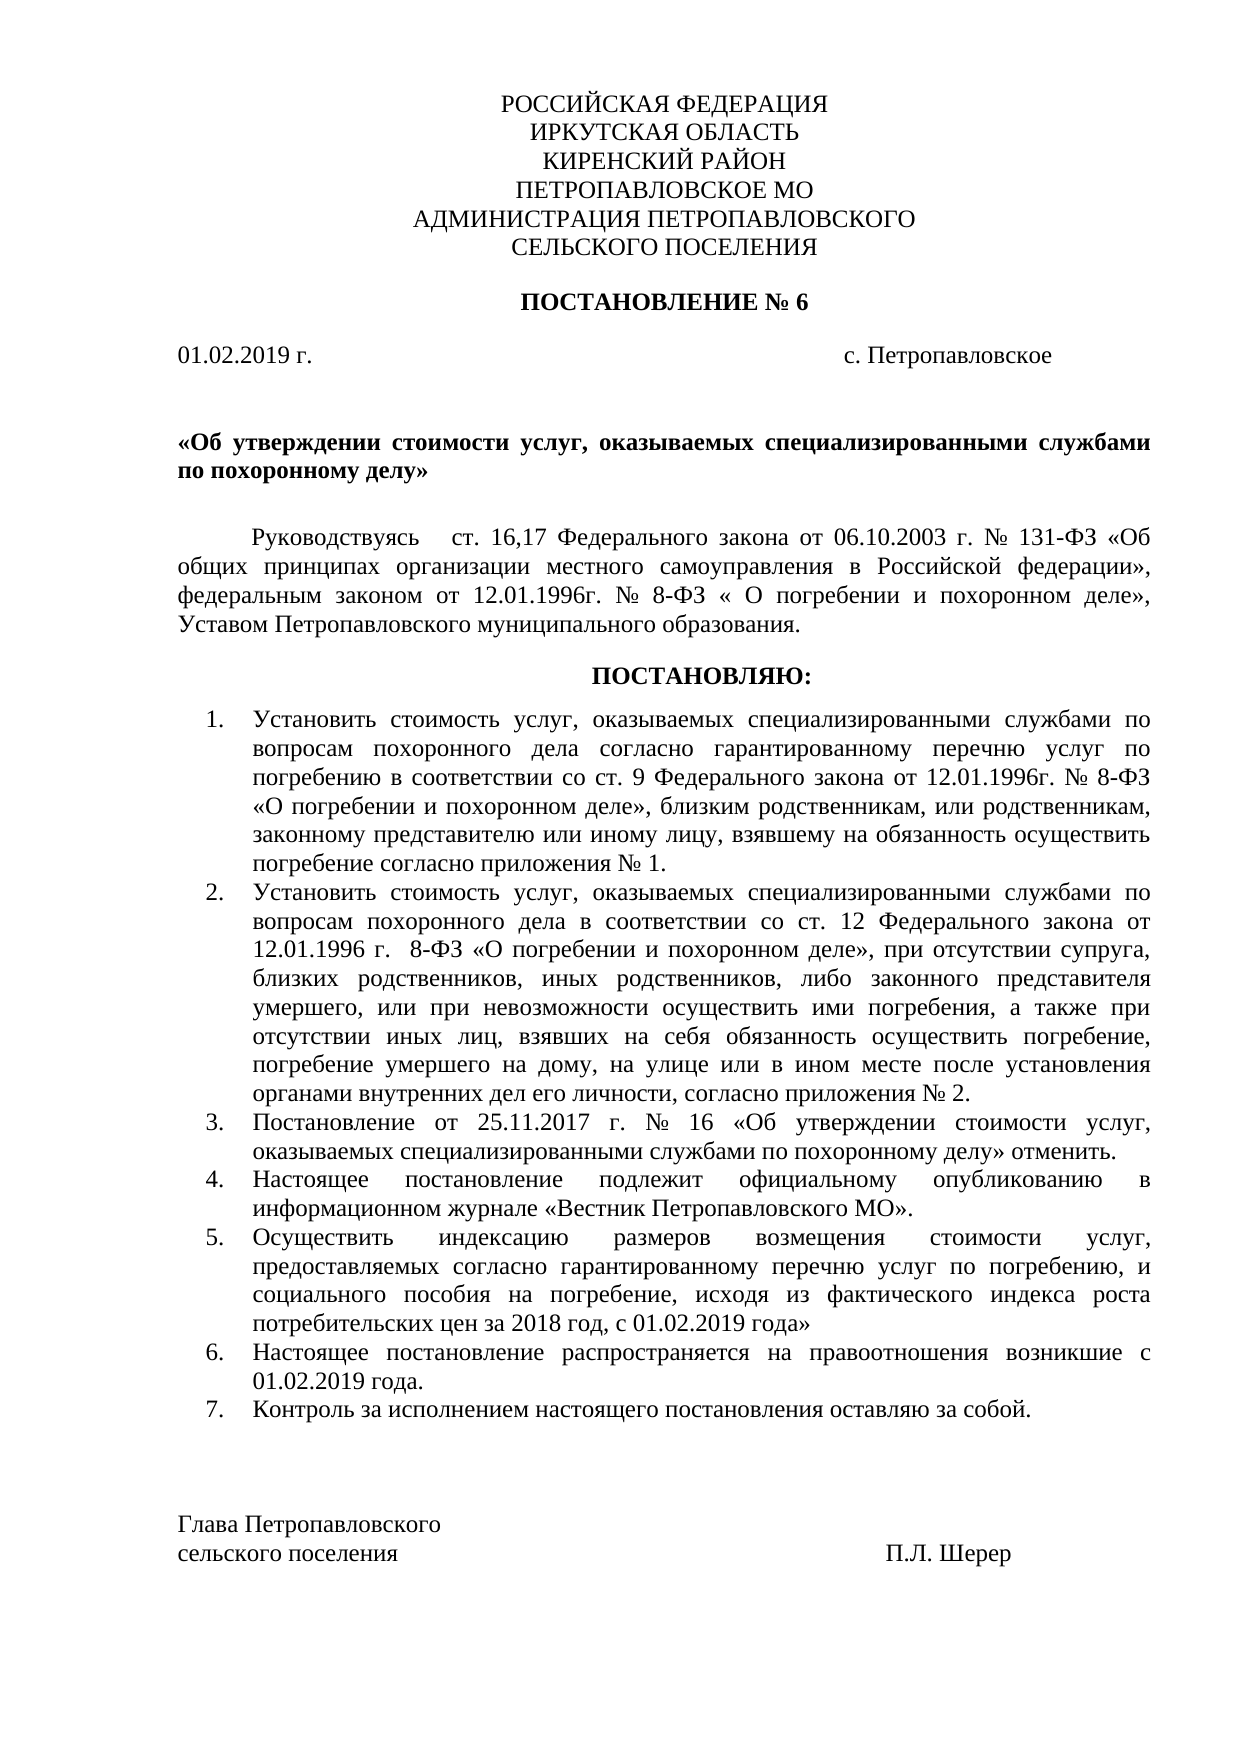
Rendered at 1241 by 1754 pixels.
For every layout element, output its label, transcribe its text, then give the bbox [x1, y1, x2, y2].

list ПОСТАНОВЛЯЮ: [252, 661, 1152, 690]
list Постановление от 25.11.2017 г. № 16 «Об утверждении стоимости услуг, оказываемых специализированными службами по похоронному делу» отменить. [215, 1107, 1152, 1164]
text ИРКУТСКАЯ ОБЛАСТЬ [177, 117, 1152, 146]
list Осуществить индексацию размеров возмещения стоимости услуг, предоставляемых согласно гарантированному перечню услуг по погребению, и социального пособия на погребение, исходя из фактического индекса роста потребительских цен за 2018 год, с 01.02.2019 года» [215, 1222, 1152, 1337]
text РОССИЙСКАЯ ФЕДЕРАЦИЯ [177, 89, 1152, 117]
text ПОСТАНОВЛЕНИЕ № 6 [177, 287, 1152, 316]
list Настоящее постановление распространяется на правоотношения возникшие с 01.02.2019 года. [215, 1337, 1152, 1394]
text Руководствуясь ст. 16,17 Федерального закона от 06.10.2003 г. № 131-ФЗ «Об общих принципах организации местного самоуправления в Российской федерации», федеральным законом от 12.01.1996г. № 8-ФЗ « О погребении и похоронном деле», Уставом Петропавловского муниципального образования. [177, 522, 1152, 637]
text сельского поселения П.Л. Шерер [177, 1538, 1152, 1567]
text Глава Петропавловского [177, 1509, 1152, 1538]
text 01.02.2019 г. с. Петропавловское [177, 340, 1152, 369]
list Контроль за исполнением настоящего постановления оставляю за собой. [215, 1394, 1152, 1423]
text КИРЕНСКИЙ РАЙОН [177, 146, 1152, 175]
text АДМИНИСТРАЦИЯ ПЕТРОПАВЛОВСКОГО [177, 204, 1152, 232]
list Настоящее постановление подлежит официальному опубликованию в информационном журнале «Вестник Петропавловского МО». [215, 1164, 1152, 1222]
list Установить стоимость услуг, оказываемых специализированными службами по вопросам похоронного дела согласно гарантированному перечню услуг по погребению в соответствии со ст. 9 Федерального закона от 12.01.1996г. № 8-ФЗ «О погребении и похоронном деле», близким родственникам, или родственникам, законному представителю или иному лицу, взявшему на обязанность осуществить погребение согласно приложения № 1. [215, 704, 1152, 877]
list Установить стоимость услуг, оказываемых специализированными службами по вопросам похоронного дела в соответствии со ст. 12 Федерального закона от 12.01.1996 г. 8-ФЗ «О погребении и похоронном деле», при отсутствии супруга, близких родственников, иных родственников, либо законного представителя умершего, или при невозможности осуществить ими погребения, а также при отсутствии иных лиц, взявших на себя обязанность осуществить погребение, погребение умершего на дому, на улице или в ином месте после установления органами внутренних дел его личности, согласно приложения № 2. [215, 877, 1152, 1107]
text СЕЛЬСКОГО ПОСЕЛЕНИЯ [177, 232, 1152, 261]
text ПЕТРОПАВЛОВСКОЕ МО [177, 175, 1152, 204]
text «Об утверждении стоимости услуг, оказываемых специализированными службами по похоронному делу» [177, 427, 1152, 484]
